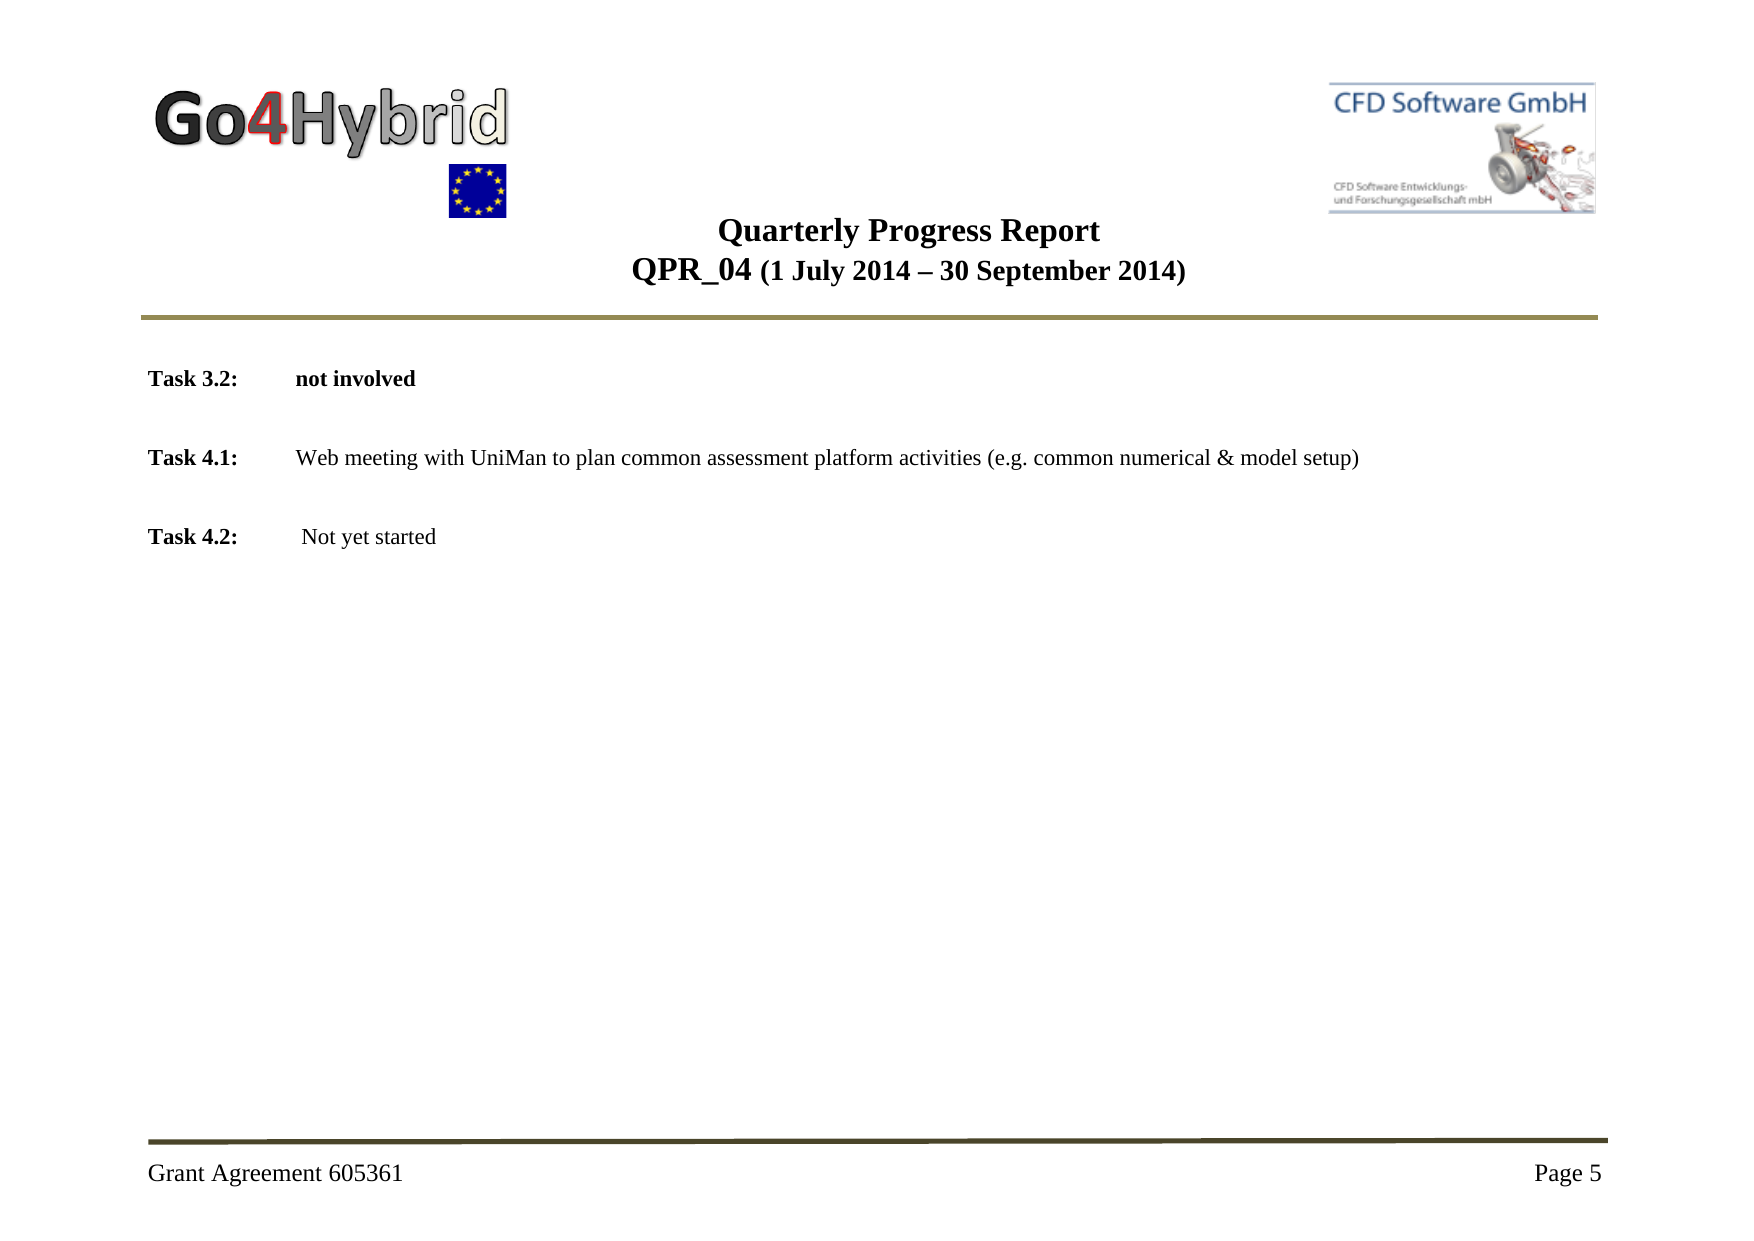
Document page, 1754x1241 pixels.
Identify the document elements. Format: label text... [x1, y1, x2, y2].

text Task 4.1: Web meeting with UniMan to plan common assessment platform activities (e.g. common numerical & model setup) [148, 444, 1606, 470]
text Task 3.2: not involved [148, 365, 1606, 391]
text Task 4.2: Not yet started [148, 523, 1606, 549]
picture [1328, 82, 1599, 217]
picture [147, 76, 519, 218]
